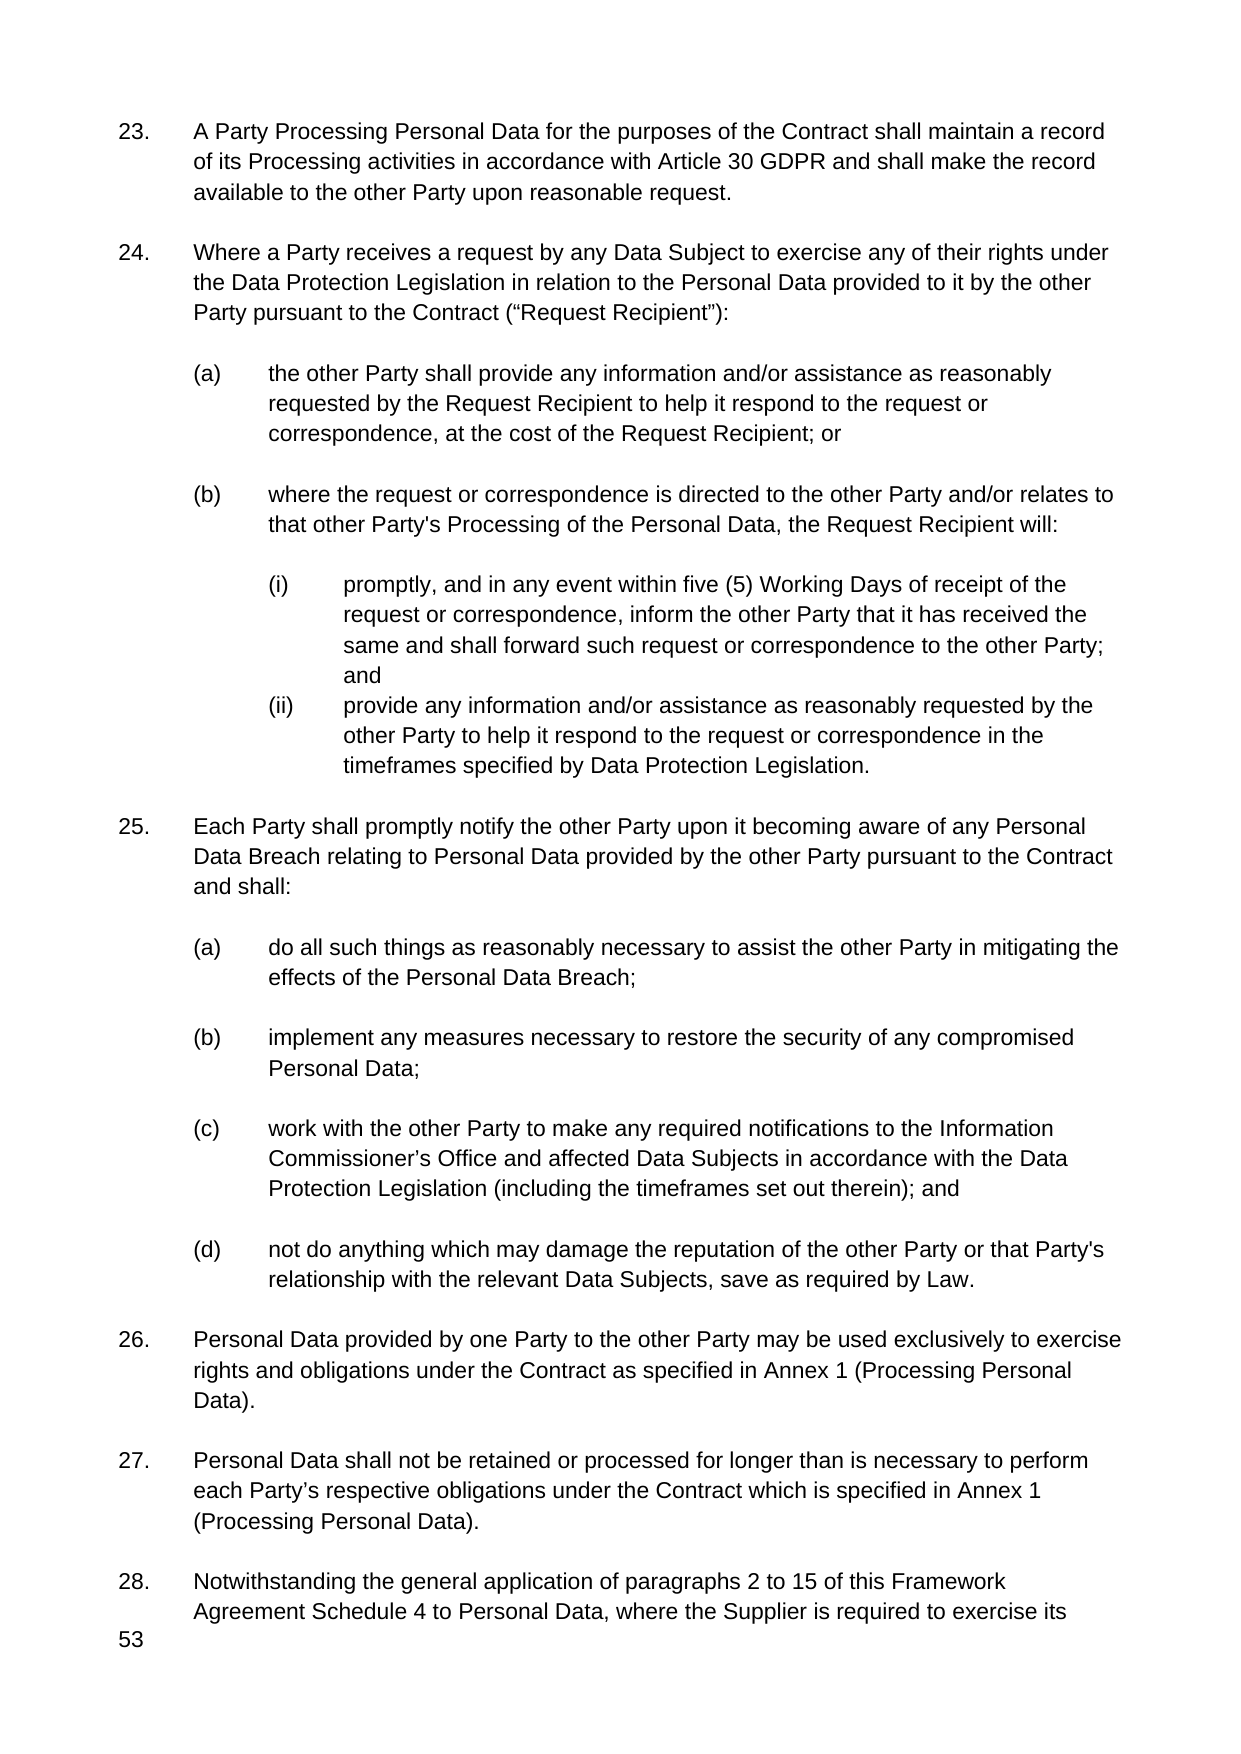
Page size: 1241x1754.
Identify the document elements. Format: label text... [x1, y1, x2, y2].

text (a) the other Party shall provide any information and/or assistance as reasonably requested by the Request Recipient to help it respond to the request or correspondence, at the cost of the Request Recipient; or [193, 360, 1122, 447]
text (b) implement any measures necessary to restore the security of any compromised Personal Data; [193, 1024, 1122, 1081]
text 26. Personal Data provided by one Party to the other Party may be used exclusively to exercise rights and obligations under the Contract as specified in Annex 1 (Processing Personal Data). [118, 1326, 1122, 1413]
text (b) where the request or correspondence is directed to the other Party and/or relates to that other Party's Processing of the Personal Data, the Request Recipient will: [193, 481, 1122, 537]
text (a) do all such things as reasonably necessary to assist the other Party in mitigating the effects of the Personal Data Breach; [193, 934, 1122, 990]
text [118, 1568, 1122, 1625]
text (i) promptly, and in any event within five (5) Working Days of receipt of the request or correspondence, inform the other Party that it has received the same and shall forward such request or correspondence to the other Party; and [268, 571, 1122, 688]
text (c) work with the other Party to make any required notifications to the Information Commissioner’s Office and affected Data Subjects in accordance with the Data Protection Legislation (including the timeframes set out therein); and [193, 1115, 1122, 1202]
text (ii) provide any information and/or assistance as reasonably requested by the other Party to help it respond to the request or correspondence in the timeframes specified by Data Protection Legislation. [268, 692, 1122, 779]
text 27. Personal Data shall not be retained or processed for longer than is necessary to perform each Party’s respective obligations under the Contract which is specified in Annex 1 (Processing Personal Data). [118, 1447, 1122, 1534]
text 24. Where a Party receives a request by any Data Subject to exercise any of their rights under the Data Protection Legislation in relation to the Personal Data provided to it by the other Party pursuant to the Contract (“Request Recipient”): [118, 239, 1122, 326]
text 25. Each Party shall promptly notify the other Party upon it becoming aware of any Personal Data Breach relating to Personal Data provided by the other Party pursuant to the Contract and shall: [118, 813, 1122, 900]
text 23. A Party Processing Personal Data for the purposes of the Contract shall maintain a record of its Processing activities in accordance with Article 30 GDPR and shall make the record available to the other Party upon reasonable request. [118, 118, 1122, 205]
text (d) not do anything which may damage the reputation of the other Party or that Party's relationship with the relevant Data Subjects, save as required by Law. [193, 1236, 1122, 1292]
